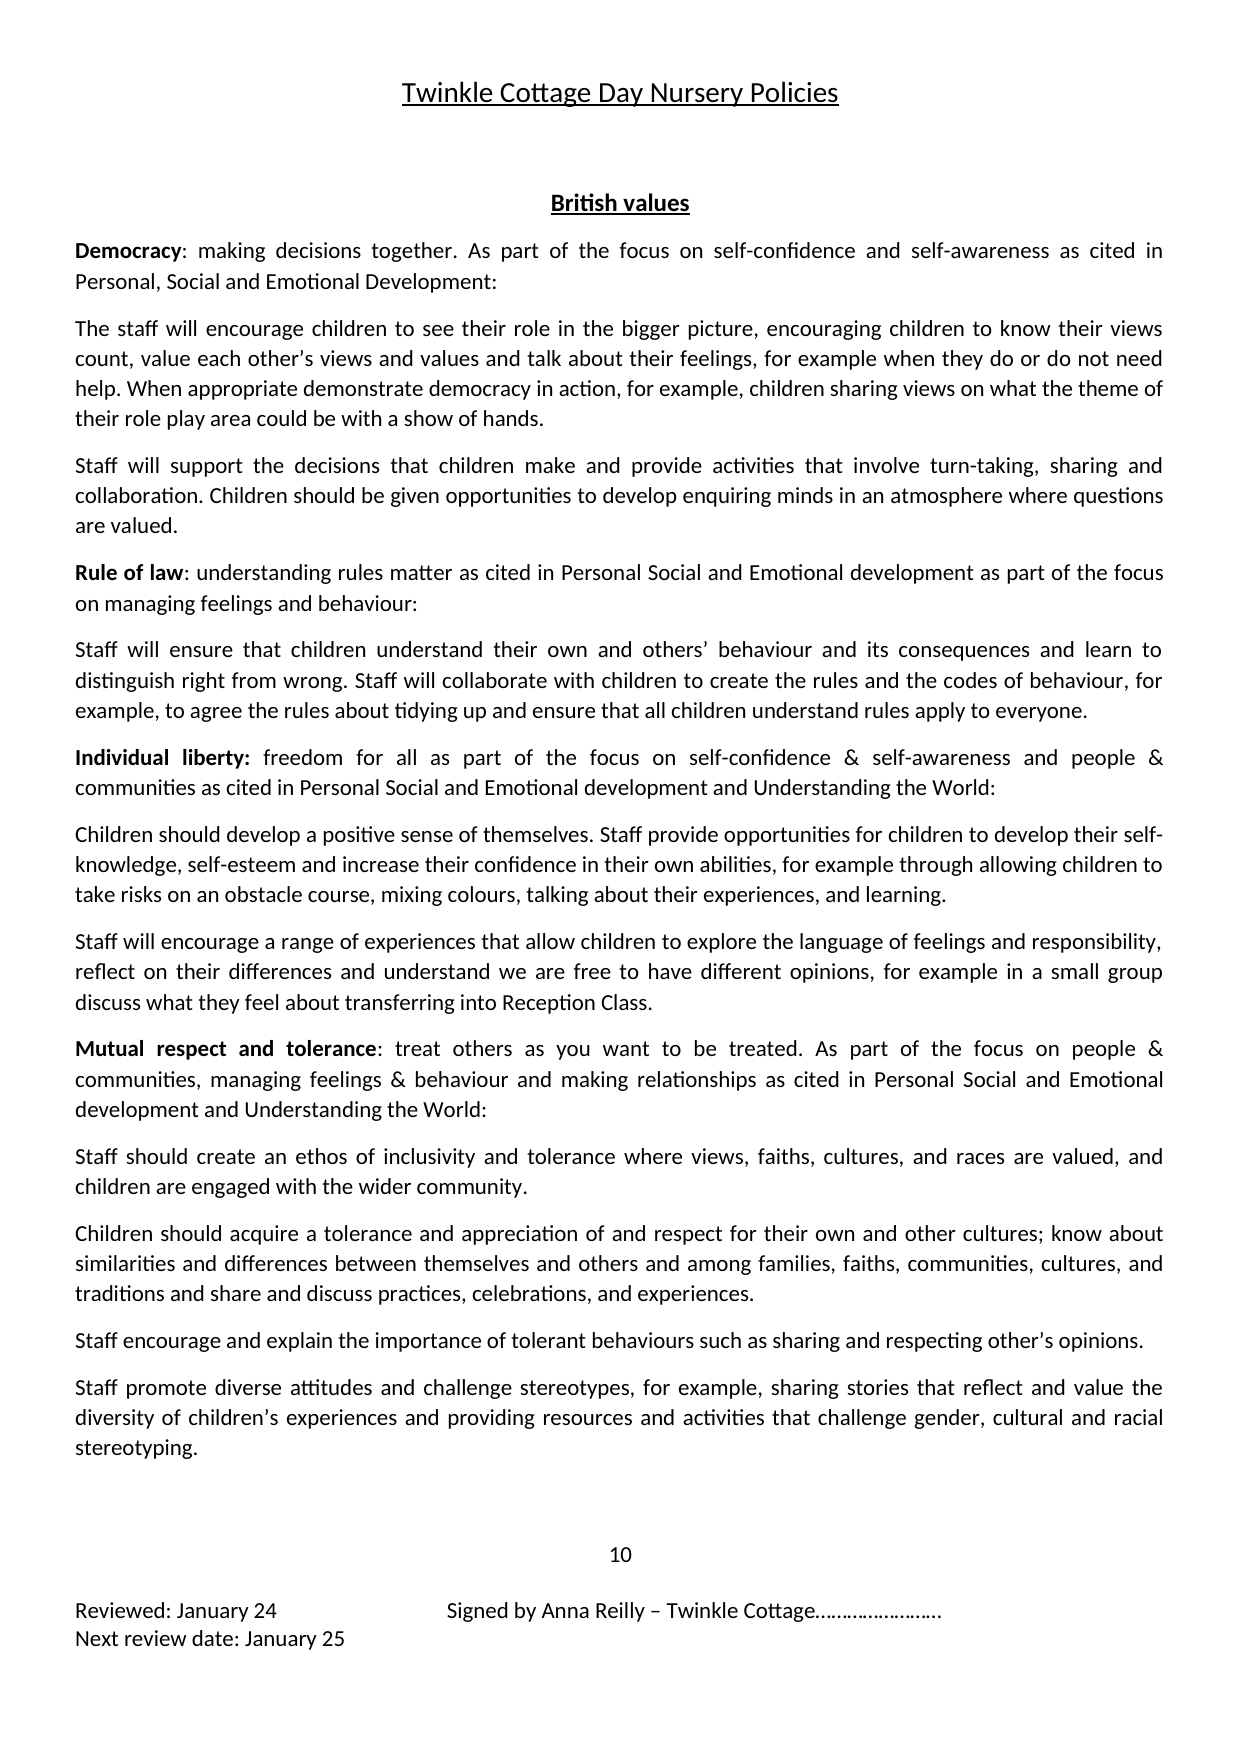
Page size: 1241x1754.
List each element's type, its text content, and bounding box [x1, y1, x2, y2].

text Children should acquire a tolerance and appreciation of and respect for their own and other cultures; know about similarities and differences between themselves and others and among families, faiths, communities, cultures, and traditions and share and discuss practices, celebrations, and experiences. [75, 1219, 1165, 1307]
text The staff will encourage children to see their role in the bigger picture, encouraging children to know their views count, value each other’s views and values and talk about their feelings, for example when they do or do not need help. When appropriate demonstrate democracy in action, for example, children sharing views on what the theme of their role play area could be with a show of hands. [75, 314, 1165, 432]
text Staff will encourage a range of experiences that allow children to explore the language of feelings and responsibility, reflect on their differences and understand we are free to have different opinions, for example in a small group discuss what they feel about transferring into Reception Class. [75, 927, 1165, 1016]
text British values [75, 187, 1165, 217]
text Staff will support the decisions that children make and provide activities that involve turn-taking, sharing and collaboration. Children should be given opportunities to develop enquiring minds in an atmosphere where questions are valued. [75, 451, 1165, 539]
text Children should develop a positive sense of themselves. Staff provide opportunities for children to develop their self-knowledge, self-esteem and increase their confidence in their own abilities, for example through allowing children to take risks on an obstacle course, mixing colours, talking about their experiences, and learning. [75, 820, 1165, 908]
text Rule of law: understanding rules matter as cited in Personal Social and Emotional development as part of the focus on managing feelings and behaviour: [75, 558, 1165, 617]
text Individual liberty: freedom for all as part of the focus on self-confidence & self-awareness and people & communities as cited in Personal Social and Emotional development and Understanding the World: [75, 743, 1165, 801]
text Staff should create an ethos of inclusivity and tolerance where views, faiths, cultures, and races are valued, and children are engaged with the wider community. [75, 1142, 1165, 1200]
text Democracy: making decisions together. As part of the focus on self-confidence and self-awareness as cited in Personal, Social and Emotional Development: [75, 237, 1165, 295]
text Staff will ensure that children understand their own and others’ behaviour and its consequences and learn to distinguish right from wrong. Staff will collaborate with children to create the rules and the codes of behaviour, for example, to agree the rules about tidying up and ensure that all children understand rules apply to everyone. [75, 636, 1165, 724]
text Mutual respect and tolerance: treat others as you want to be treated. As part of the focus on people & communities, managing feelings & behaviour and making relationships as cited in Personal Social and Emotional development and Understanding the World: [75, 1034, 1165, 1123]
text Staff encourage and explain the importance of tolerant behaviours such as sharing and respecting other’s opinions. [75, 1326, 1165, 1354]
text Staff promote diverse attitudes and challenge stereotypes, for example, sharing stories that reflect and value the diversity of children’s experiences and providing resources and activities that challenge gender, cultural and racial stereotyping. [75, 1373, 1165, 1461]
